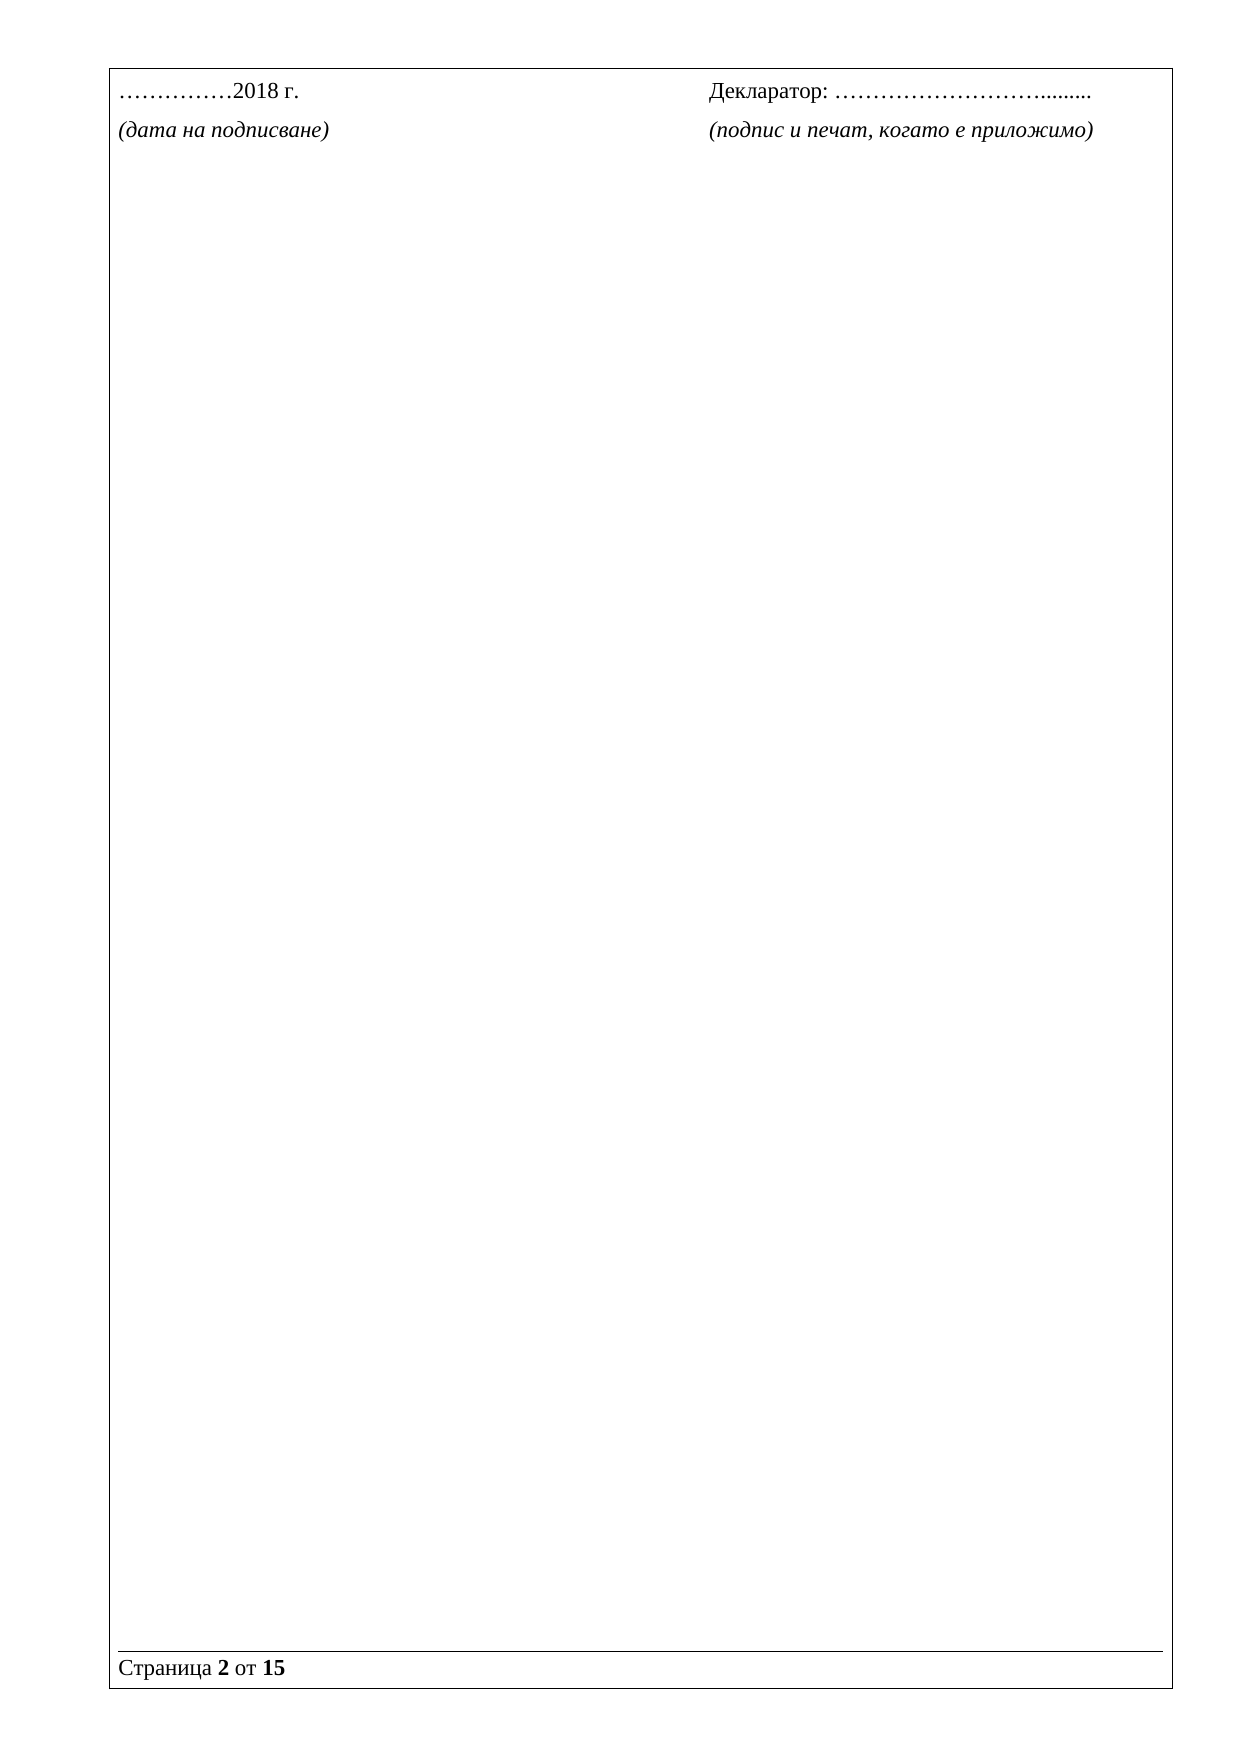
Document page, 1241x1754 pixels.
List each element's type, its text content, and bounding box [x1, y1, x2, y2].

text ……………2018 г. Декларатор: ………………………......... [118, 77, 1163, 103]
text (дата на подписване) (подпис и печат, когато е приложимо) [118, 116, 1163, 142]
